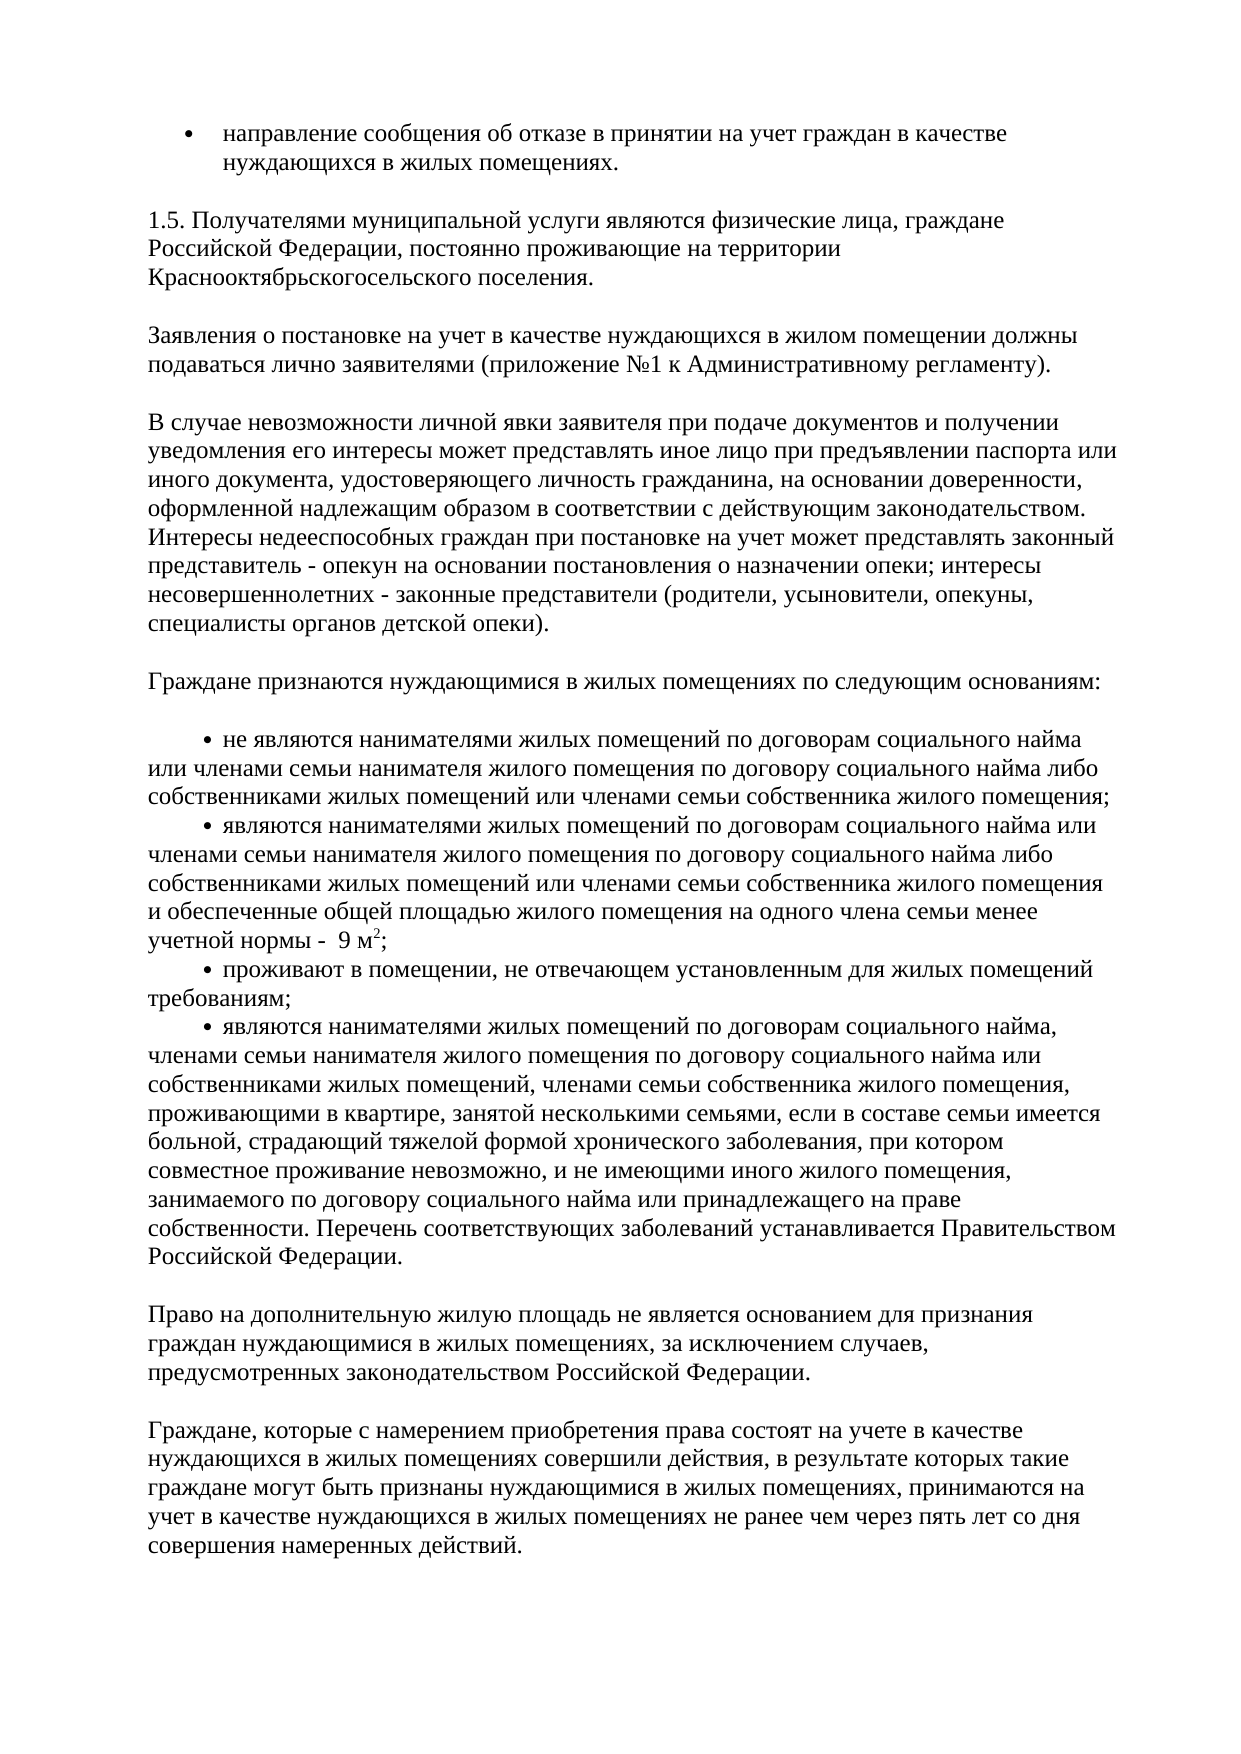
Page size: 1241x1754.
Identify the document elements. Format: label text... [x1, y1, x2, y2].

list не являются нанимателями жилых помещений по договорам социального найма или членами семьи нанимателя жилого помещения по договору социального найма либо собственниками жилых помещений или членами семьи собственника жилого помещения; [148, 724, 1122, 810]
list являются нанимателями жилых помещений по договорам социального найма или членами семьи нанимателя жилого помещения по договору социального найма либо собственниками жилых помещений или членами семьи собственника жилого помещения и обеспеченные общей площадью жилого помещения на одного члена семьи менее учетной нормы - ; [148, 810, 1122, 954]
list направление сообщения об отказе в принятии на учет граждан в качестве нуждающихся в жилых помещениях. [185, 118, 1122, 176]
text В случае невозможности личной явки заявителя при подаче документов и получении уведомления его интересы может представлять иное лицо при предъявлении паспорта или иного документа, удостоверяющего личность гражданина, на основании доверенности, оформленной надлежащим образом в соответствии с действующим законодательством. Интересы недееспособных граждан при постановке на учет может представлять законный представитель - опекун на основании постановления о назначении опеки; интересы несовершеннолетних - законные представители (родители, усыновители, опекуны, специалисты органов детской опеки). [148, 407, 1122, 637]
list проживают в помещении, не отвечающем установленным для жилых помещений требованиям; [148, 954, 1122, 1011]
text Граждане признаются нуждающимися в жилых помещениях по следующим основаниям: [148, 666, 1122, 695]
text 1.5. Получателями муниципальной услуги являются физические лица, граждане Российской Федерации, постоянно проживающие на территории Краснооктябрьскогосельского поселения. [148, 205, 1122, 291]
text Граждане, которые с намерением приобретения права состоят на учете в качестве нуждающихся в жилых помещениях совершили действия, в результате которых такие граждане могут быть признаны нуждающимися в жилых помещениях, принимаются на учет в качестве нуждающихся в жилых помещениях не ранее чем через пять лет со дня совершения намеренных действий. [148, 1415, 1122, 1558]
text Заявления о постановке на учет в качестве нуждающихся в жилом помещении должны подаваться лично заявителями (приложение №1 к Административному регламенту). [148, 320, 1122, 378]
text Право на дополнительную жилую площадь не является основанием для признания граждан нуждающимися в жилых помещениях, за исключением случаев, предусмотренных законодательством Российской Федерации. [148, 1299, 1122, 1386]
list являются нанимателями жилых помещений по договорам социального найма, членами семьи нанимателя жилого помещения по договору социального найма или собственниками жилых помещений, членами семьи собственника жилого помещения, проживающими в квартире, занятой несколькими семьями, если в составе семьи имеется больной, страдающий тяжелой формой хронического заболевания, при котором совместное проживание невозможно, и не имеющими иного жилого помещения, занимаемого по договору социального найма или принадлежащего на праве собственности. Перечень соответствующих заболеваний устанавливается Правительством Российской Федерации. [148, 1011, 1122, 1270]
